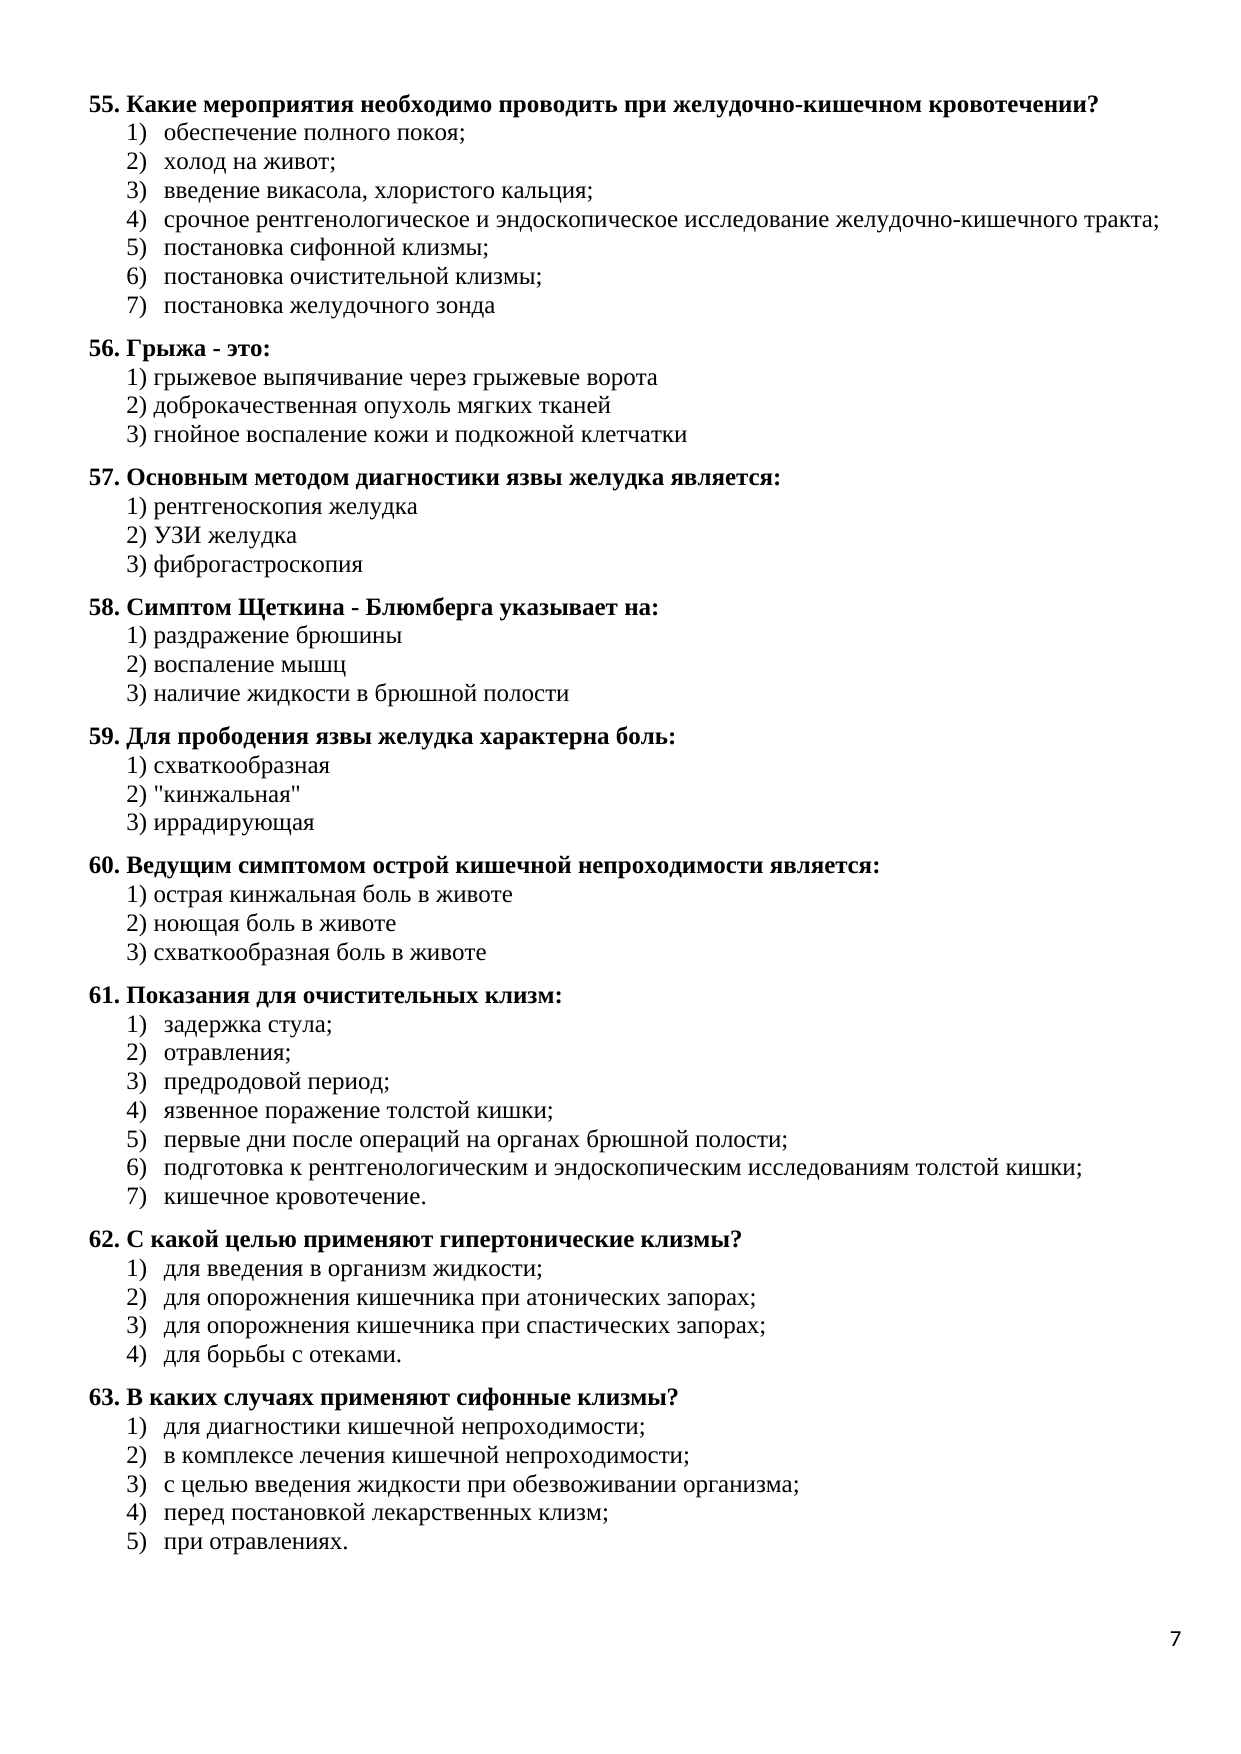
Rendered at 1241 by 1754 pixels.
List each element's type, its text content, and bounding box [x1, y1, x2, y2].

text 60. Ведущим симптомом острой кишечной непроходимости является: [89, 851, 1181, 879]
text 61. Показания для очистительных клизм: [89, 980, 1181, 1009]
text 2) УЗИ желудка [89, 520, 1181, 549]
text 3) гнойное воспаление кожи и подкожной клетчатки [89, 419, 1181, 448]
list для диагностики кишечной непроходимости; [126, 1411, 1181, 1440]
text 2) доброкачественная опухоль мягких тканей [89, 391, 1181, 419]
text 2) ноющая боль в животе [89, 908, 1181, 937]
list подготовка к рентгенологическим и эндоскопическим исследованиям толстой кишки; [126, 1152, 1181, 1181]
text 1) грыжевое выпячивание через грыжевые ворота [89, 362, 1181, 391]
text 3) иррадирующая [89, 807, 1181, 836]
text 57. Основным методом диагностики язвы желудка является: [89, 462, 1181, 491]
list кишечное кровотечение. [126, 1181, 1181, 1210]
text 3) схваткообразная боль в животе [89, 937, 1181, 966]
text 3) наличие жидкости в брюшной полости [89, 678, 1181, 707]
list постановка сифонной клизмы; [126, 232, 1181, 261]
list первые дни после операций на органах брюшной полости; [126, 1124, 1181, 1152]
list в комплексе лечения кишечной непроходимости; [126, 1440, 1181, 1469]
list введение викасола, хлористого кальция; [126, 175, 1181, 204]
list постановка желудочного зонда [126, 290, 1181, 319]
text 1) схваткообразная [89, 750, 1181, 779]
list постановка очистительной клизмы; [126, 261, 1181, 290]
list с целью введения жидкости при обезвоживании организма; [126, 1469, 1181, 1497]
text 56. Грыжа - это: [89, 333, 1181, 362]
list для борьбы с отеками. [126, 1339, 1181, 1368]
list холод на живот; [126, 146, 1181, 175]
text 55. Какие мероприятия необходимо проводить при желудочно-кишечном кровотечении? [89, 89, 1181, 117]
list для опорожнения кишечника при спастических запорах; [126, 1311, 1181, 1339]
list для введения в организм жидкости; [126, 1253, 1181, 1282]
text 1) раздражение брюшины [89, 621, 1181, 649]
list отравления; [126, 1037, 1181, 1066]
text 3) фиброгастроскопия [89, 549, 1181, 577]
list язвенное поражение толстой кишки; [126, 1095, 1181, 1124]
list срочное рентгенологическое и эндоскопическое исследование желудочно-кишечного тракта; [126, 204, 1181, 232]
text 1) рентгеноскопия желудка [89, 491, 1181, 520]
text 2) "кинжальная" [89, 779, 1181, 807]
text 58. Симптом Щеткина - Блюмберга указывает на: [89, 592, 1181, 621]
list обеспечение полного покоя; [126, 117, 1181, 146]
text 63. В каких случаях применяют сифонные клизмы? [89, 1382, 1181, 1411]
text 2) воспаление мышц [89, 649, 1181, 678]
list перед постановкой лекарственных клизм; [126, 1497, 1181, 1526]
text 1) острая кинжальная боль в животе [89, 879, 1181, 908]
list предродовой период; [126, 1066, 1181, 1095]
text 62. С какой целью применяют гипертонические клизмы? [89, 1224, 1181, 1253]
list для опорожнения кишечника при атонических запорах; [126, 1282, 1181, 1311]
list при отравлениях. [126, 1526, 1181, 1555]
text 59. Для прободения язвы желудка характерна боль: [89, 721, 1181, 750]
list задержка стула; [126, 1009, 1181, 1037]
